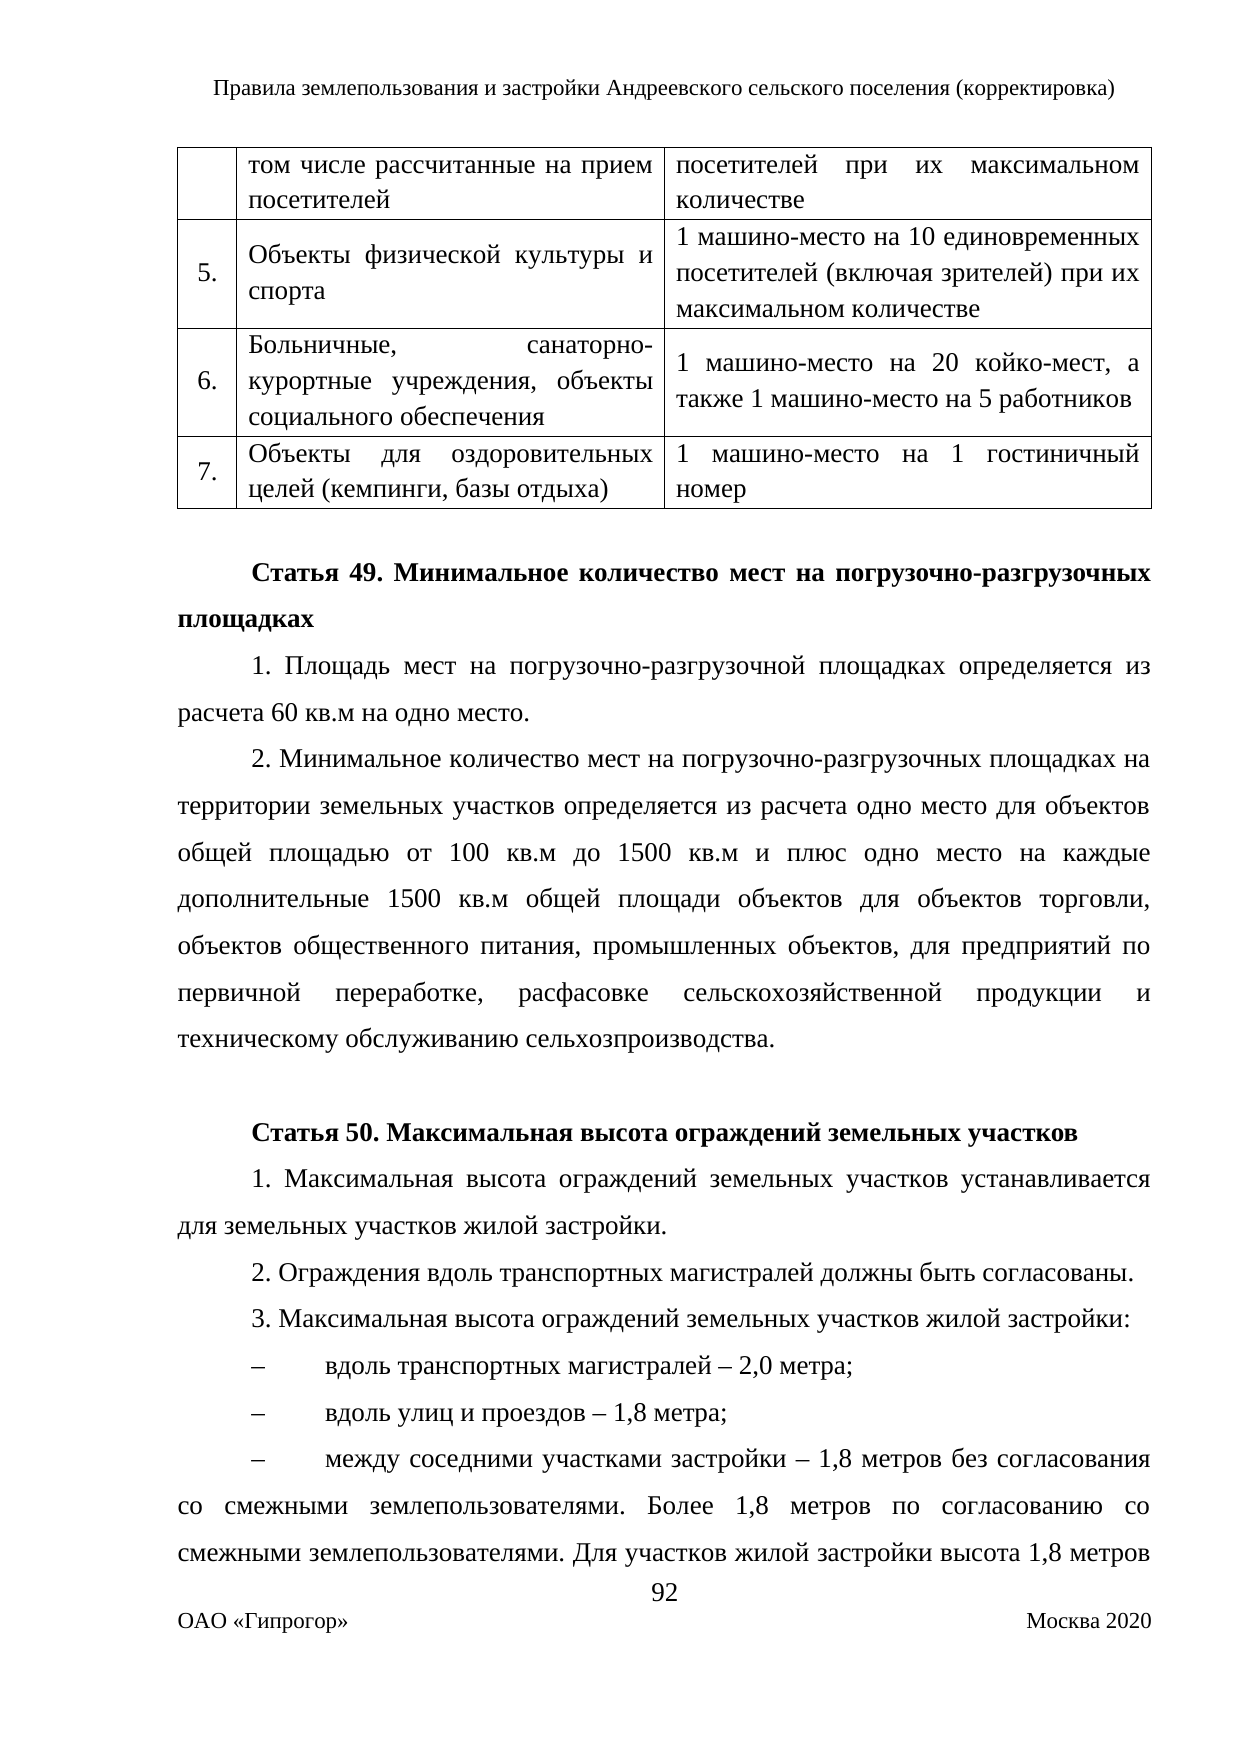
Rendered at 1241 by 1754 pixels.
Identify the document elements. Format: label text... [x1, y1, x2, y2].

text 3. Максимальная высота ограждений земельных участков жилой застройки: [177, 1303, 1152, 1334]
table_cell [665, 148, 1151, 219]
text 1. Максимальная высота ограждений земельных участков устанавливается для земельных участков жилой застройки. [177, 1163, 1152, 1240]
text – вдоль улиц и проездов – 1,8 метра; [177, 1396, 1152, 1427]
table_cell Объекты для оздоровительных целей (кемпинги, базы отдыха) [237, 437, 664, 508]
table_cell 4. [178, 148, 236, 219]
table_cell Объекты физической культуры и спорта [237, 220, 664, 327]
table_cell Больничные, санаторно-курортные учреждения, объекты социального обеспечения [237, 329, 664, 436]
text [177, 1443, 1152, 1567]
table_cell 1 машино-место на 1 гостиничный номер [665, 437, 1151, 508]
text – вдоль транспортных магистралей – 2,0 метра; [177, 1349, 1152, 1380]
title Статья 49. Минимальное количество мест на погрузочно-разгрузочных площадках [177, 556, 1152, 634]
title Статья 50. Максимальная высота ограждений земельных участков [177, 1116, 1152, 1147]
table_cell 7. [178, 437, 236, 508]
text 1. Площадь мест на погрузочно-разгрузочной площадках определяется из расчета 60 кв.м на одно место. [177, 649, 1152, 727]
table_cell 5. [178, 220, 236, 327]
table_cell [237, 148, 664, 219]
text 2. Ограждения вдоль транспортных магистралей должны быть согласованы. [177, 1256, 1152, 1287]
text 2. Минимальное количество мест на погрузочно-разгрузочных площадках на территории земельных участков определяется из расчета одно место для объектов общей площадью от 100 кв.м до 1500 кв.м и плюс одно место на каждые дополнительные 1500 кв.м общей площади объектов для объектов торговли, объектов общественного питания, промышленных объектов, для предприятий по первичной переработке, расфасовке сельскохозяйственной продукции и техническому обслуживанию сельхозпроизводства. [177, 743, 1152, 1054]
table_cell 1 машино-место на 20 койко-мест, а также 1 машино-место на 5 работников [665, 329, 1151, 436]
table_cell 6. [178, 329, 236, 436]
table_cell 1 машино-место на 10 единовременных посетителей (включая зрителей) при их максимальном количестве [665, 220, 1151, 327]
